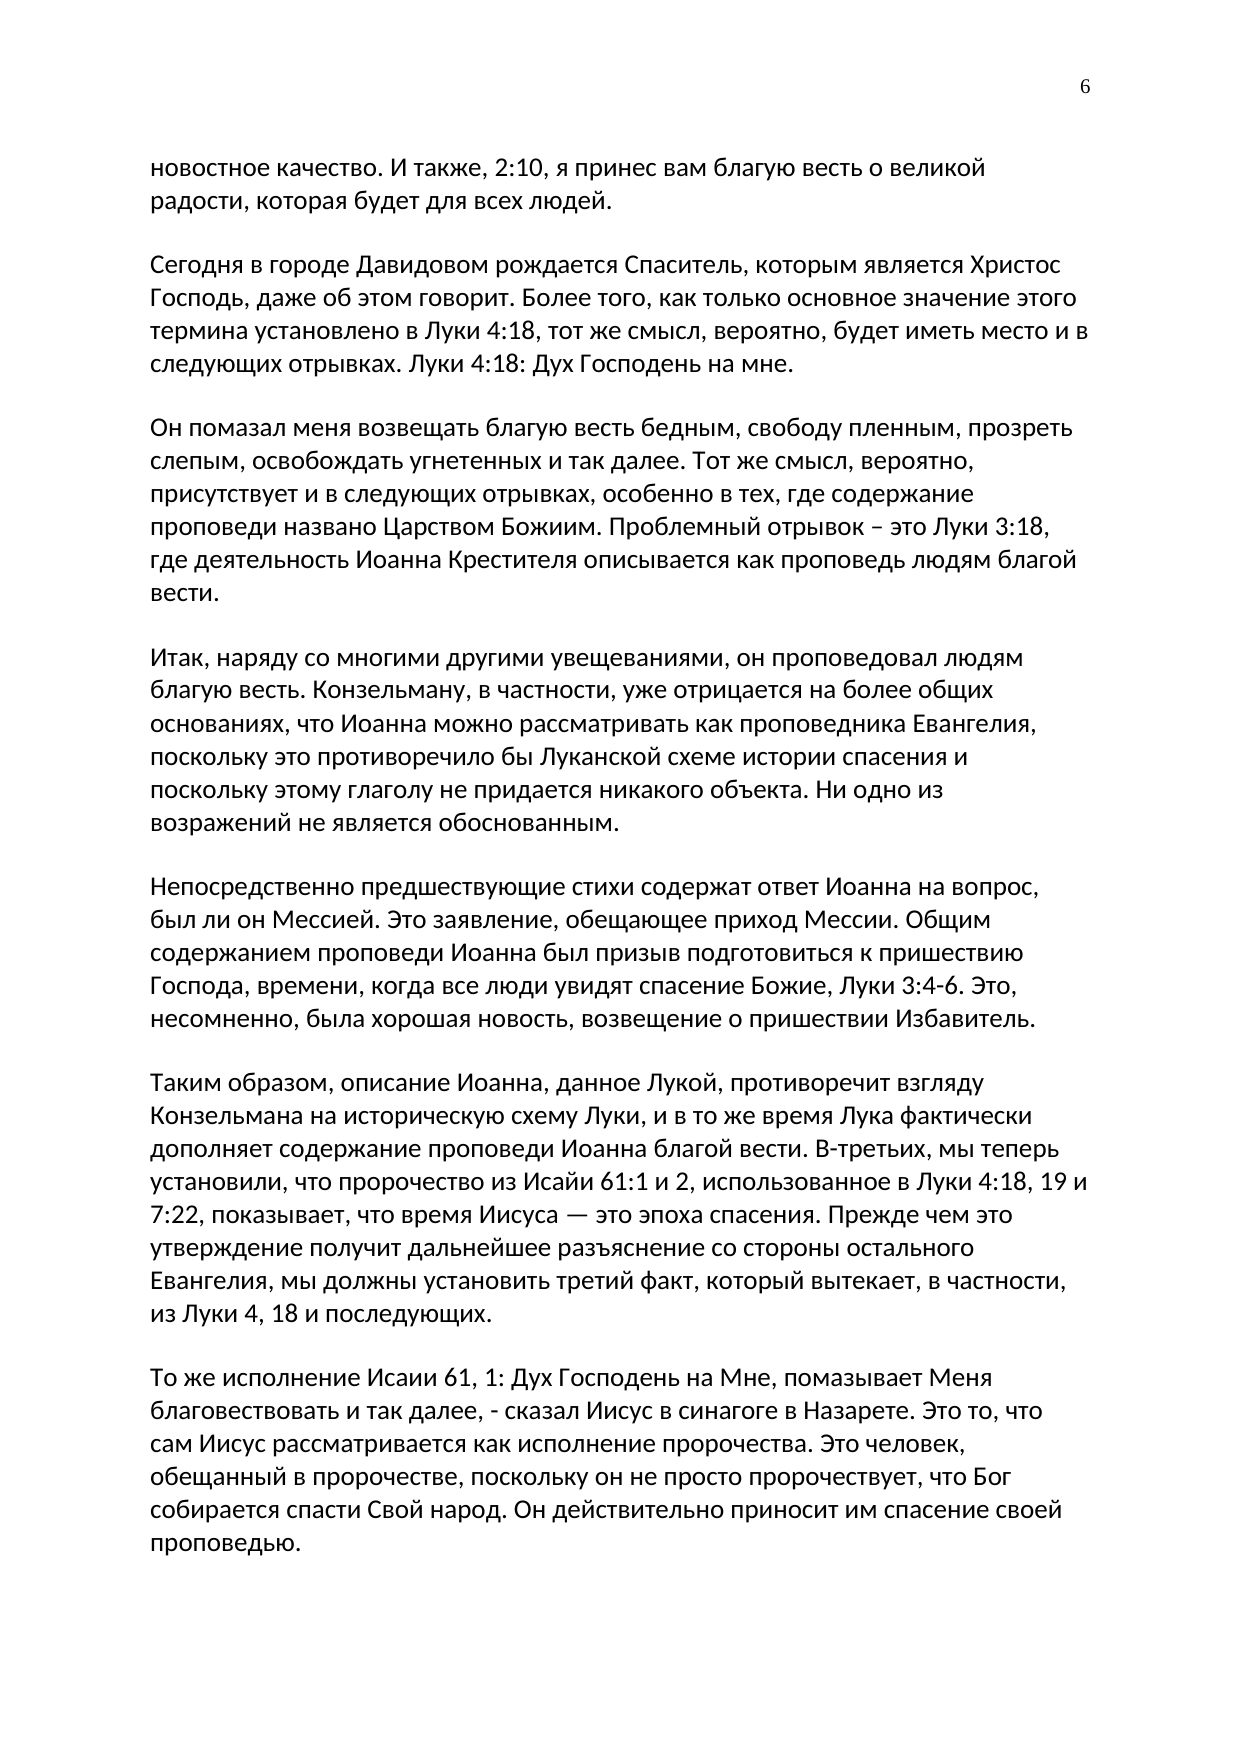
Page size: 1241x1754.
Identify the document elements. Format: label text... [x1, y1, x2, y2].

text Он помазал меня возвещать благую весть бедным, свободу пленным, прозреть слепым, освобождать угнетенных и так далее. Тот же смысл, вероятно, присутствует и в следующих отрывках, особенно в тех, где содержание проповеди названо Царством Божиим. Проблемный отрывок – это Луки 3:18, где деятельность Иоанна Крестителя описывается как проповедь людям благой вести. [150, 410, 1090, 608]
text То же исполнение Исаии 61, 1: Дух Господень на Мне, помазывает Меня благовествовать и так далее, - сказал Иисус в синагоге в Назарете. Это то, что сам Иисус рассматривается как исполнение пророчества. Это человек, обещанный в пророчестве, поскольку он не просто пророчествует, что Бог собирается спасти Свой народ. Он действительно приносит им спасение своей проповедью. [150, 1361, 1090, 1559]
text Таким образом, описание Иоанна, данное Лукой, противоречит взгляду Конзельмана на историческую схему Луки, и в то же время Лука фактически дополняет содержание проповеди Иоанна благой вести. В-третьих, мы теперь установили, что пророчество из Исайи 61:1 и 2, использованное в Луки 4:18, 19 и 7:22, показывает, что время Иисуса — это эпоха спасения. Прежде чем это утверждение получит дальнейшее разъяснение со стороны остального Евангелия, мы должны установить третий факт, который вытекает, в частности, из Луки 4, 18 и последующих. [150, 1065, 1090, 1329]
text Сегодня в городе Давидовом рождается Спаситель, которым является Христос Господь, даже об этом говорит. Более того, как только основное значение этого термина установлено в Луки 4:18, тот же смысл, вероятно, будет иметь место и в следующих отрывках. Луки 4:18: Дух Господень на мне. [150, 247, 1090, 379]
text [150, 150, 1090, 216]
text Непосредственно предшествующие стихи содержат ответ Иоанна на вопрос, был ли он Мессией. Это заявление, обещающее приход Мессии. Общим содержанием проповеди Иоанна был призыв подготовиться к пришествию Господа, времени, когда все люди увидят спасение Божие, Луки 3:4-6. Это, несомненно, была хорошая новость, возвещение о пришествии Избавитель. [150, 869, 1090, 1034]
text Итак, наряду со многими другими увещеваниями, он проповедовал людям благую весть. Конзельману, в частности, уже отрицается на более общих основаниях, что Иоанна можно рассматривать как проповедника Евангелия, поскольку это противоречило бы Луканской схеме истории спасения и поскольку этому глаголу не придается никакого объекта. Ни одно из возражений не является обоснованным. [150, 640, 1090, 838]
